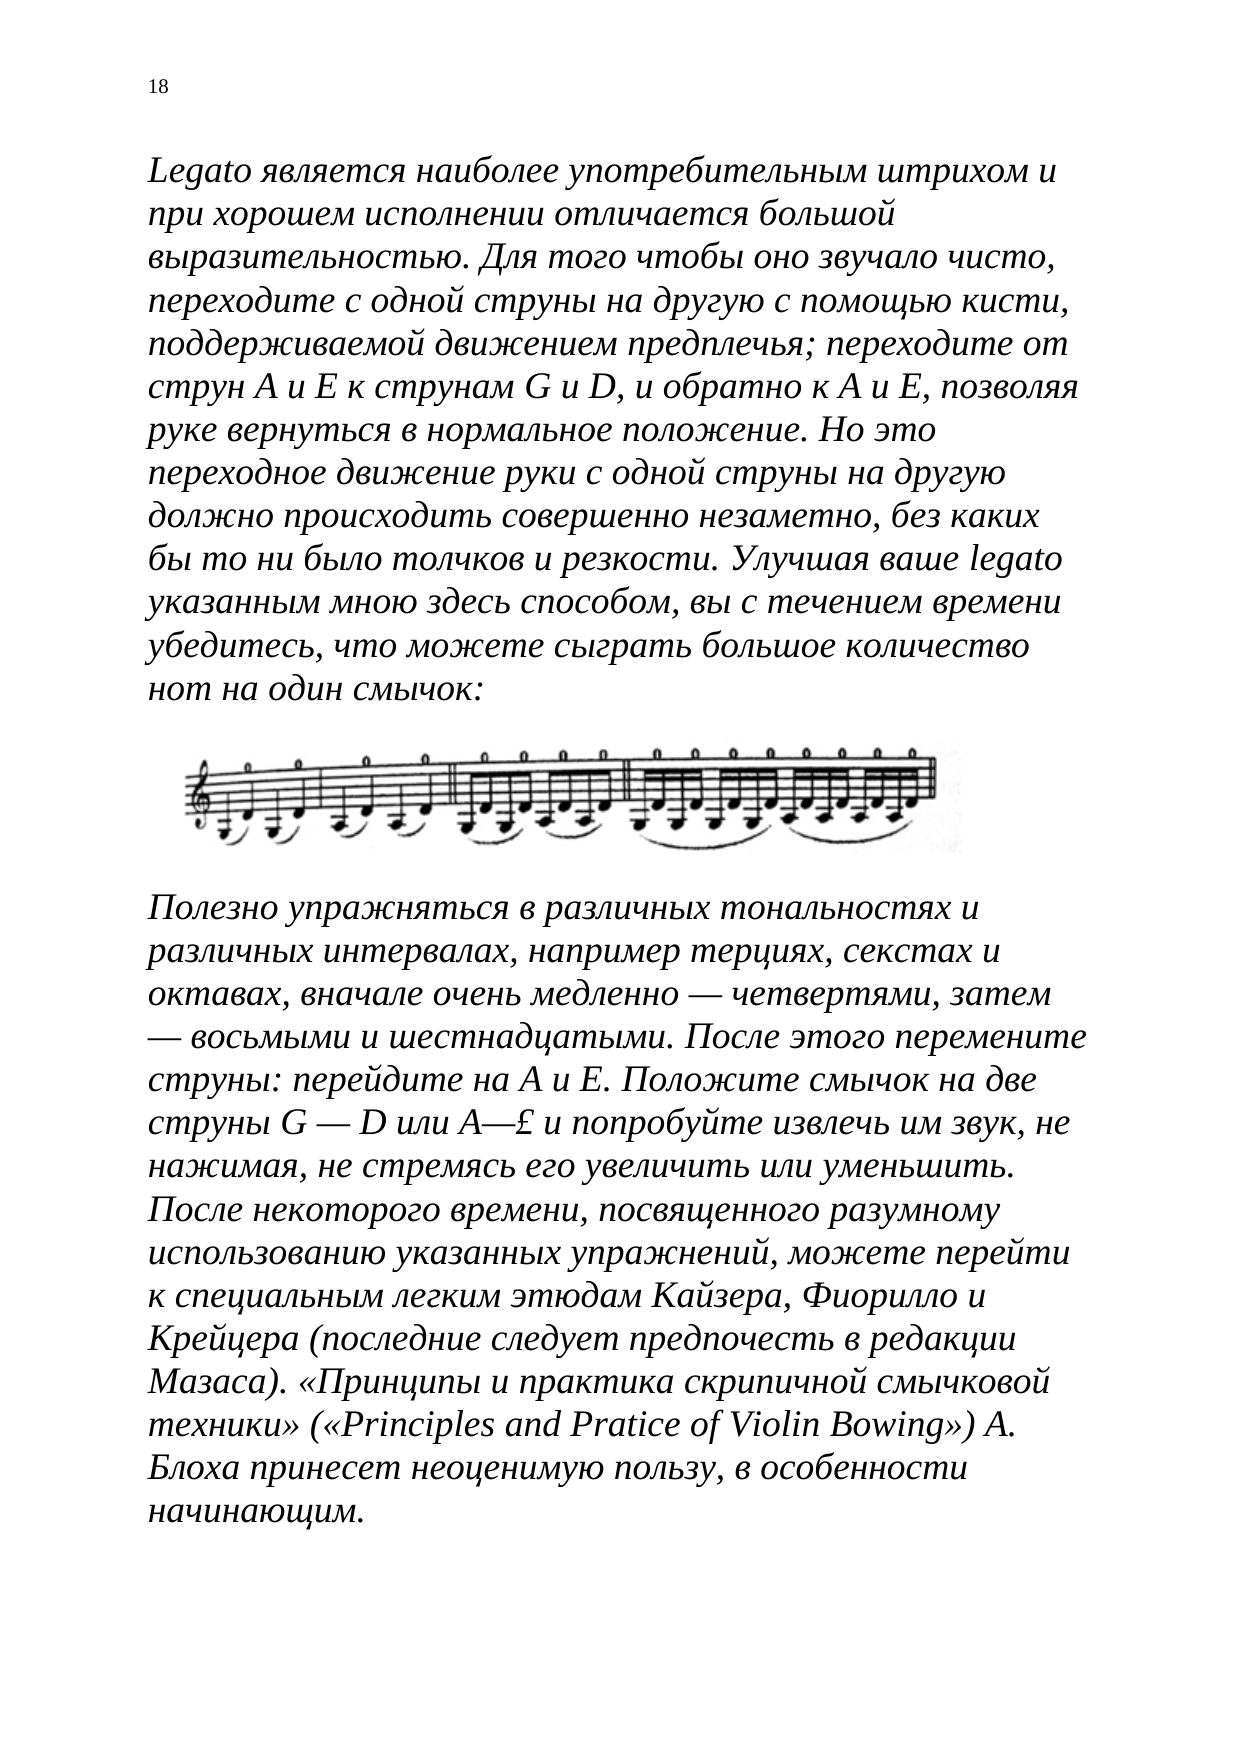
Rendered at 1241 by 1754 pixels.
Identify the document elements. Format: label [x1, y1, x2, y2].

picture [147, 737, 962, 855]
text [148, 148, 1093, 708]
text [148, 884, 1093, 1574]
